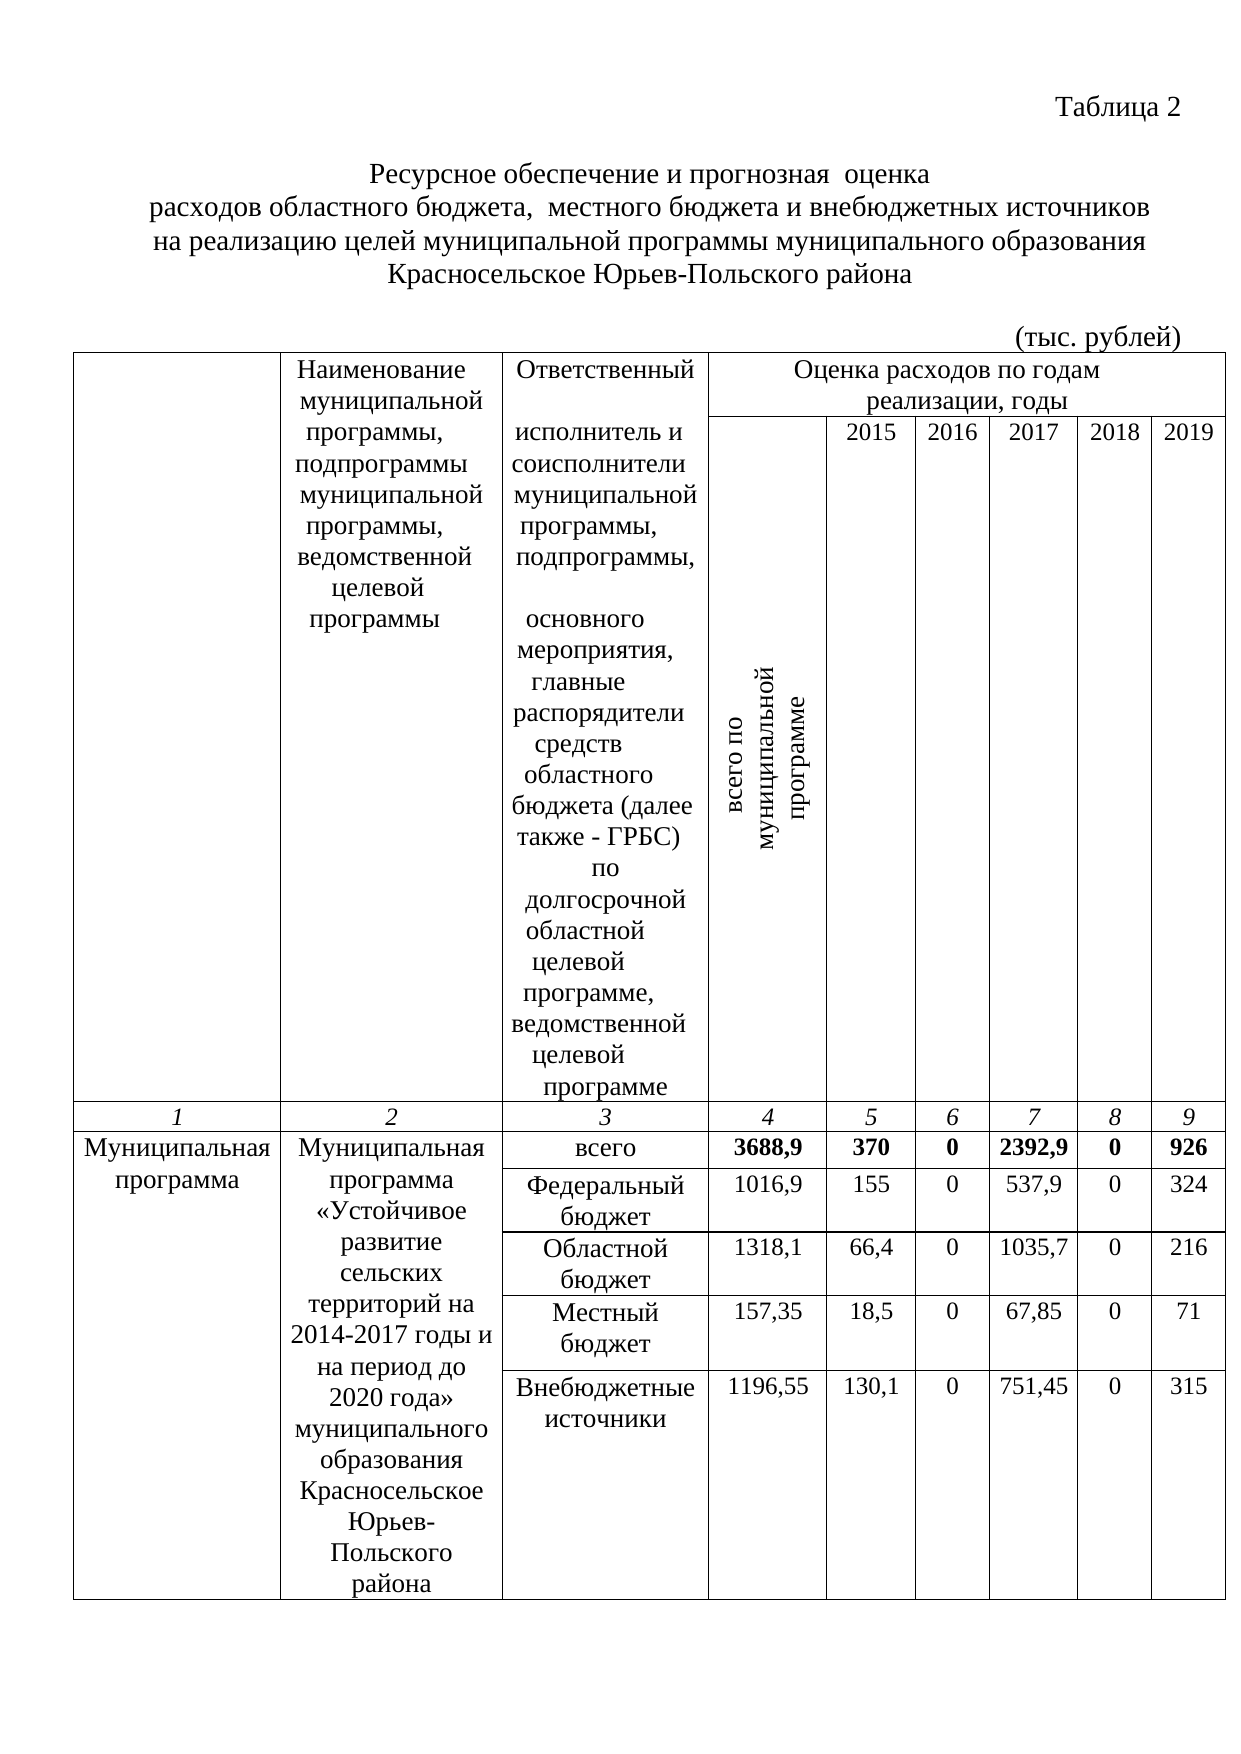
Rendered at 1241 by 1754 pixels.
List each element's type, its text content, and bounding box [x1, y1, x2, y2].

table_cell 537,9 [990, 1169, 1077, 1231]
table_cell 0 [916, 1296, 989, 1370]
table_cell 2392,9 [990, 1132, 1077, 1168]
table_cell 0 [1078, 1296, 1151, 1370]
table_cell 315 [1152, 1371, 1225, 1599]
table_cell 2017 [990, 417, 1077, 1101]
table_cell 2019 [1152, 417, 1225, 1101]
table_cell 1318,1 [709, 1233, 826, 1295]
table_header Оценка расходов по годам реализации, годы [709, 353, 1225, 416]
table_cell 130,1 [827, 1371, 915, 1599]
table_header Наименование муниципальной программы, подпрограммы муниципальной программы, ведомственной целевой программы [281, 353, 502, 1101]
table_cell 5 [827, 1102, 915, 1131]
table_cell 0 [1078, 1132, 1151, 1168]
table_cell 6 [916, 1102, 989, 1131]
table_cell 1196,55 [709, 1371, 826, 1599]
table_cell 0 [916, 1371, 989, 1599]
table_cell всего [503, 1132, 708, 1168]
table_cell Местный бюджет [503, 1296, 708, 1370]
table_cell 0 [916, 1233, 989, 1295]
table_cell 2018 [1078, 417, 1151, 1101]
table_cell 1016,9 [709, 1169, 826, 1231]
text Таблица 2 [118, 89, 1181, 122]
table_cell 71 [1152, 1296, 1225, 1370]
table_cell всего по муниципальной программе [709, 417, 826, 1101]
table_cell 926 [1152, 1132, 1225, 1168]
text Ресурсное обеспечение и прогнозная оценка [118, 156, 1181, 189]
table_cell 2 [281, 1102, 502, 1131]
text на реализацию целей муниципальной программы муниципального образования Красносельское Юрьев-Польского района [118, 223, 1181, 290]
table_cell 3688,9 [709, 1132, 826, 1168]
table_cell Федеральный бюджет [503, 1169, 708, 1231]
text расходов областного бюджета, местного бюджета и внебюджетных источников [118, 189, 1181, 223]
table_cell Муниципальная программа [74, 1132, 280, 1599]
table_cell 7 [990, 1102, 1077, 1131]
table_header [74, 353, 280, 1101]
table_cell 157,35 [709, 1296, 826, 1370]
table_cell 9 [1152, 1102, 1225, 1131]
table_header Ответственный исполнитель и соисполнители муниципальной программы, подпрограммы, основного мероприятия, главные распорядители средств областного бюджета (далее также - ГРБС) по долгосрочной областной целевой программе, ведомственной целевой программе [503, 353, 708, 1101]
table_cell 155 [827, 1169, 915, 1231]
table_cell 8 [1078, 1102, 1151, 1131]
table_cell 2015 [827, 417, 915, 1101]
table_cell 4 [709, 1102, 826, 1131]
table_cell 18,5 [827, 1296, 915, 1370]
table_cell 0 [1078, 1371, 1151, 1599]
table_cell 2016 [916, 417, 989, 1101]
table_cell 3 [503, 1102, 708, 1131]
table_cell 324 [1152, 1169, 1225, 1231]
table_cell Областной бюджет [503, 1233, 708, 1295]
table_cell 0 [1078, 1169, 1151, 1231]
table_cell 0 [916, 1169, 989, 1231]
text (тыс. рублей) [118, 319, 1181, 352]
table_cell 0 [916, 1132, 989, 1168]
table_cell Внебюджетные источники [503, 1371, 708, 1599]
table_cell 1 [74, 1102, 280, 1131]
table_cell 751,45 [990, 1371, 1077, 1599]
table_cell Муниципальная программа «Устойчивое развитие сельских территорий на 2014-2017 годы и на период до 2020 года» муниципального образования КрасносельскоеЮрьев-Польского района [281, 1132, 502, 1599]
table_cell 67,85 [990, 1296, 1077, 1370]
table_cell 66,4 [827, 1233, 915, 1295]
table_cell 216 [1152, 1233, 1225, 1295]
table_cell 370 [827, 1132, 915, 1168]
table_cell 1035,7 [990, 1233, 1077, 1295]
table_cell 0 [1078, 1233, 1151, 1295]
